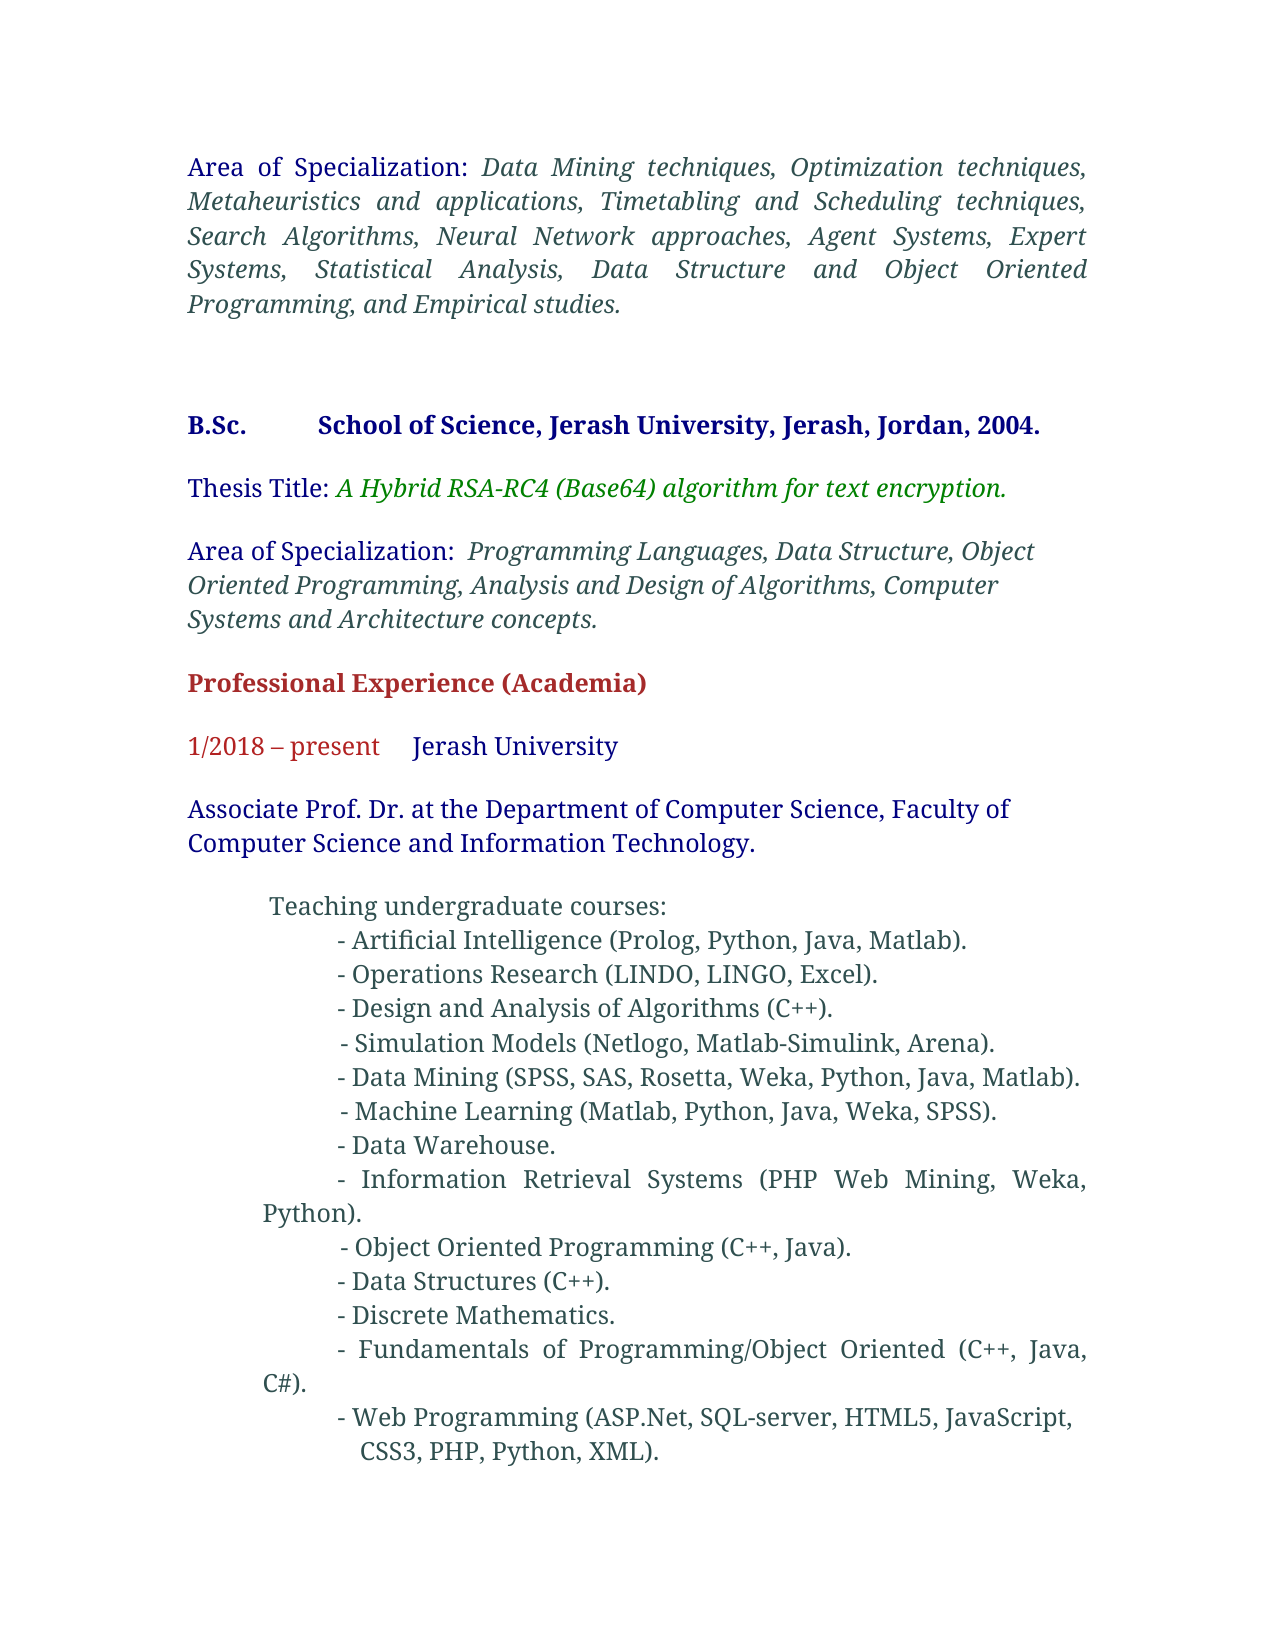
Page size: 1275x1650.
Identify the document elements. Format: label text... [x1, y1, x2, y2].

text - Artificial Intelligence (Prolog, Python, Java, Matlab). [262, 923, 1087, 957]
text - Fundamentals of Programming/Object Oriented (C++, Java, C#). [262, 1332, 1087, 1400]
text Area of Specialization: Programming Languages, Data Structure, Object Oriented Programming, Analysis and Design of Algorithms, Computer Systems and Architecture concepts. [187, 534, 1087, 636]
text - Discrete Mathematics. [262, 1298, 1087, 1332]
text Thesis Title: A Hybrid RSA-RC4 (Base64) algorithm for text encryption. [187, 471, 1087, 505]
text Professional Experience (Academia) [187, 665, 1087, 699]
text - Web Programming (ASP.Net, SQL-server, HTML5, JavaScript, [262, 1400, 1087, 1434]
text - Object Oriented Programming (C++, Java). [262, 1229, 1087, 1264]
text CSS3, PHP, Python, XML). [262, 1434, 1087, 1468]
text B.Sc. School of Science, Jerash University, Jerash, Jordan, 2004. [187, 407, 1087, 441]
text - Data Structures (C++). [262, 1264, 1087, 1298]
text Area of Specialization: Data Mining techniques, Optimization techniques, Metaheuristics and applications, Timetabling and Scheduling techniques, Search Algorithms, Neural Network approaches, Agent Systems, Expert Systems, Statistical Analysis, Data Structure and Object Oriented Programming, and Empirical studies. [187, 150, 1087, 320]
text - Information Retrieval Systems (PHP Web Mining, Weka, Python). [262, 1161, 1087, 1229]
text - Operations Research (LINDO, LINGO, Excel). [262, 957, 1087, 991]
text - Simulation Models (Netlogo, Matlab-Simulink, Arena). [262, 1025, 1087, 1059]
text - Data Mining (SPSS, SAS, Rosetta, Weka, Python, Java, Matlab). [262, 1059, 1087, 1093]
text 1/2018 – present Jerash University [187, 728, 1087, 762]
text - Design and Analysis of Algorithms (C++). [262, 991, 1087, 1025]
text Teaching undergraduate courses: [262, 889, 1087, 923]
text - Machine Learning (Matlab, Python, Java, Weka, SPSS). [262, 1093, 1087, 1127]
text Associate Prof. Dr. at the Department of Computer Science, Faculty of Computer Science and Information Technology. [187, 792, 1087, 860]
text - Data Warehouse. [262, 1127, 1087, 1161]
